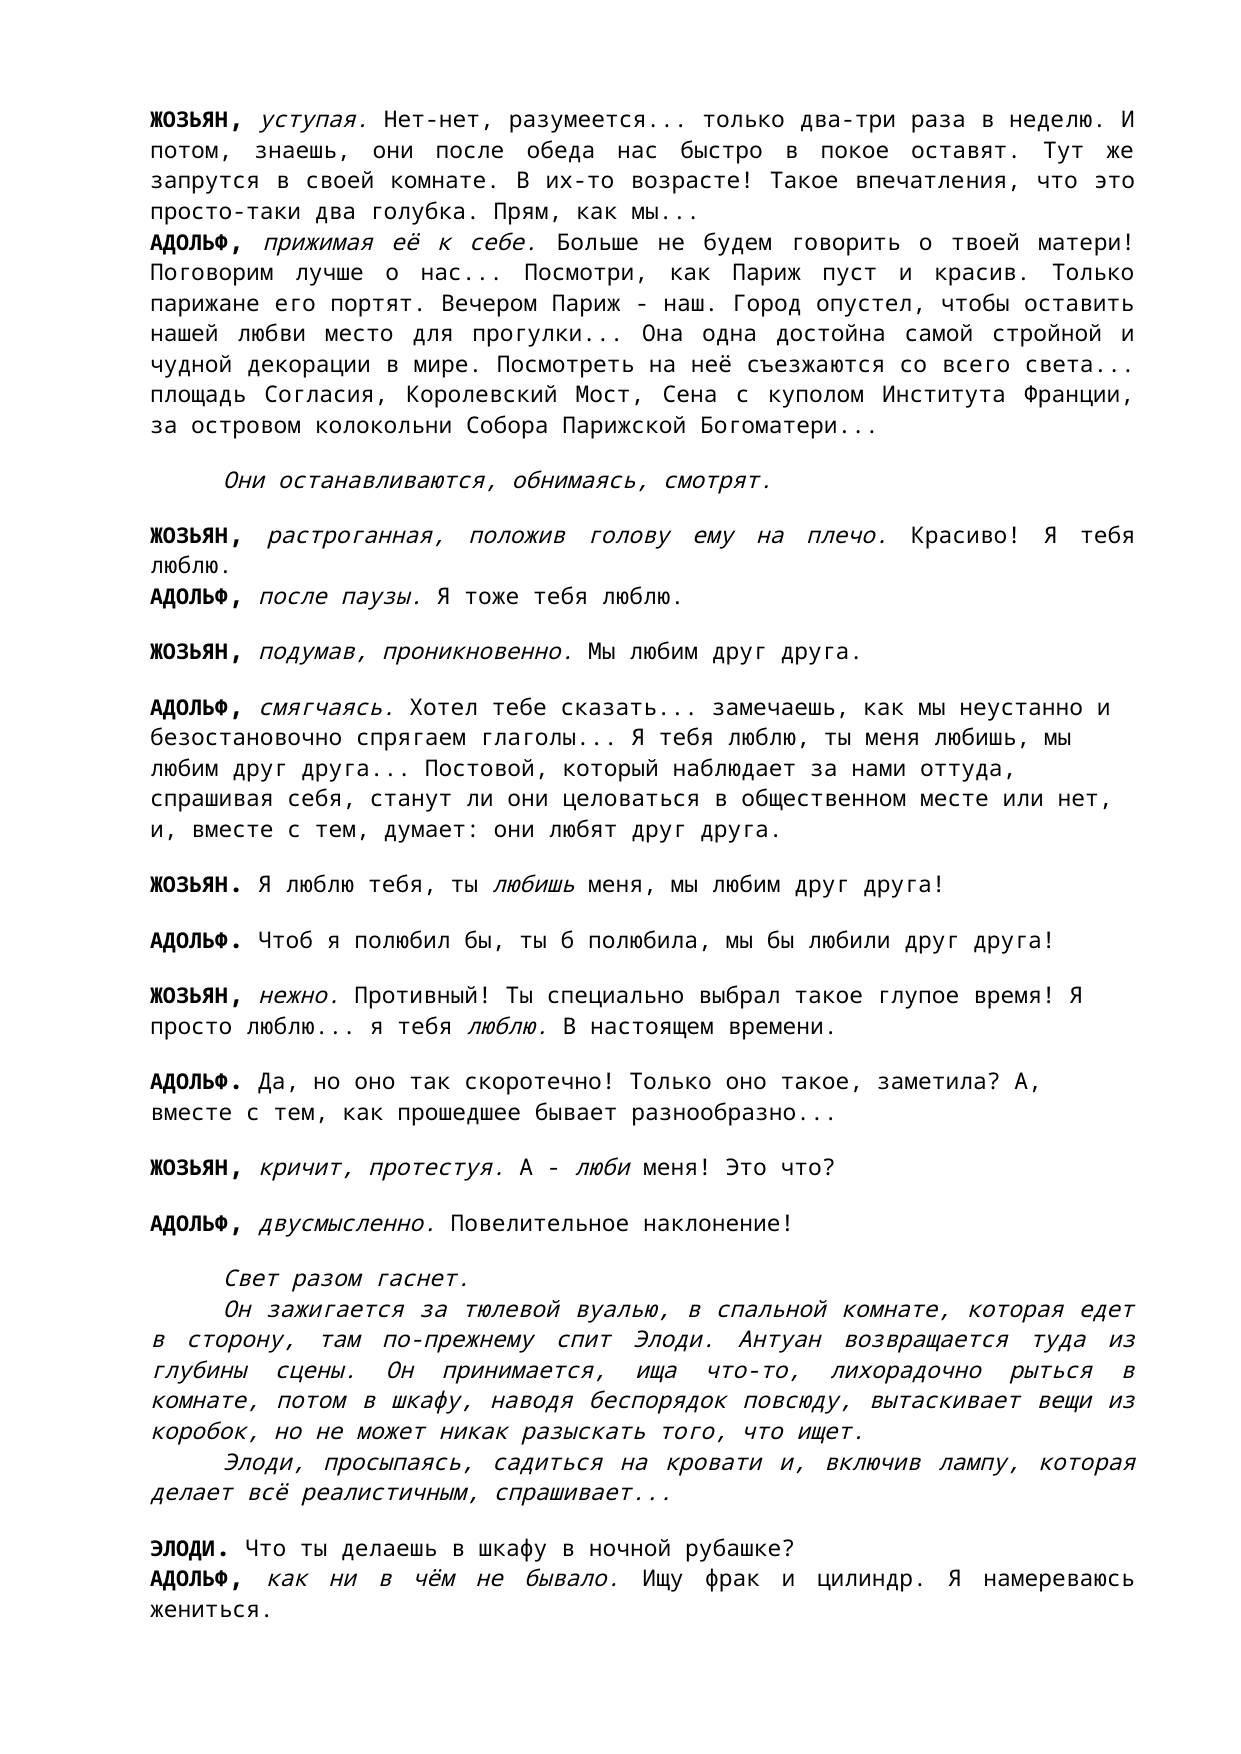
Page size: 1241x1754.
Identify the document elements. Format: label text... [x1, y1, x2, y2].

text Он зажигается за тюлевой вуалью, в спальной комнате, которая едет в сторону, там по-прежнему спит Элоди. Антуан возвращается туда из глубины сцены. Он принимается, ища что-то, лихорадочно рыться в комнате, потом в шкафу, наводя беспорядок повсюду, вытаскивает вещи из коробок, но не может никак разыскать того, что ищет. [150, 1293, 1135, 1446]
text жозьян, уступая. Нет-нет, разумеется... только два-три раза в неделю. И потом, знаешь, они после обеда нас быстро в покое оставят. Тут же запрутся в своей комнате. В их-то возрасте! Такое впечатления, что это просто-таки два голубка. Прям, как мы... [150, 103, 1135, 226]
text Свет разом гаснет. [150, 1262, 1137, 1293]
text адольф. Да, но оно так скоротечно! Только оно такое, заметила? А, вместе с тем, как прошедшее бывает разнообразно... [150, 1065, 1135, 1126]
text адольф, как ни в чём не бывало. Ищу фрак и цилиндр. Я намереваюсь жениться. [150, 1562, 1135, 1623]
text жозьян. Я люблю тебя, ты любишь меня, мы любим друг друга! [150, 868, 1135, 899]
text адольф, двусмысленно. Повелительное наклонение! [150, 1207, 1135, 1237]
text Они останавливаются, обнимаясь, смотрят. [150, 470, 1137, 493]
text Элоди, просыпаясь, садиться на кровати и, включив лампу, которая делает всё реалистичным, спрашивает... [150, 1446, 1135, 1507]
text адольф, прижимая её к себе. Больше не будем говорить о твоей матери! Поговорим лучше о нас... Посмотри, как Париж пуст и красив. Только парижане его портят. Вечером Париж - наш. Город опустел, чтобы оставить нашей любви место для прогулки... Она одна достойна самой стройной и чудной декорации в мире. Посмотреть на неё съезжаются со всего света... площадь Согласия, Королевский Мост, Сена с куполом Института Франции, за островом колокольни Собора Парижской Богоматери... [150, 226, 1135, 439]
text жозьян, растроганная, положив голову ему на плечо. Красиво! Я тебя люблю. [150, 519, 1135, 580]
text жозьян, кричит, протестуя. А - люби меня! Это что? [150, 1151, 1135, 1182]
text адольф, после паузы. Я тоже тебя люблю. [150, 580, 1135, 610]
text элоди. Что ты делаешь в шкафу в ночной рубашке? [150, 1532, 1137, 1562]
text адольф, смягчаясь. Хотел тебе сказать... замечаешь, как мы неустанно и безостановочно спрягаем глаголы... Я тебя люблю, ты меня любишь, мы любим друг друга... Постовой, который наблюдает за нами оттуда, спрашивая себя, станут ли они целоваться в общественном месте или нет, и, вместе с тем, думает: они любят друг друга. [150, 691, 1135, 843]
text жозьян, нежно. Противный! Ты специально выбрал такое глупое время! Я просто люблю... я тебя люблю. В настоящем времени. [150, 979, 1135, 1040]
text адольф. Чтоб я полюбил бы, ты б полюбила, мы бы любили друг друга! [150, 924, 1135, 954]
text жозьян, подумав, проникновенно. Мы любим друг друга. [150, 635, 1135, 666]
